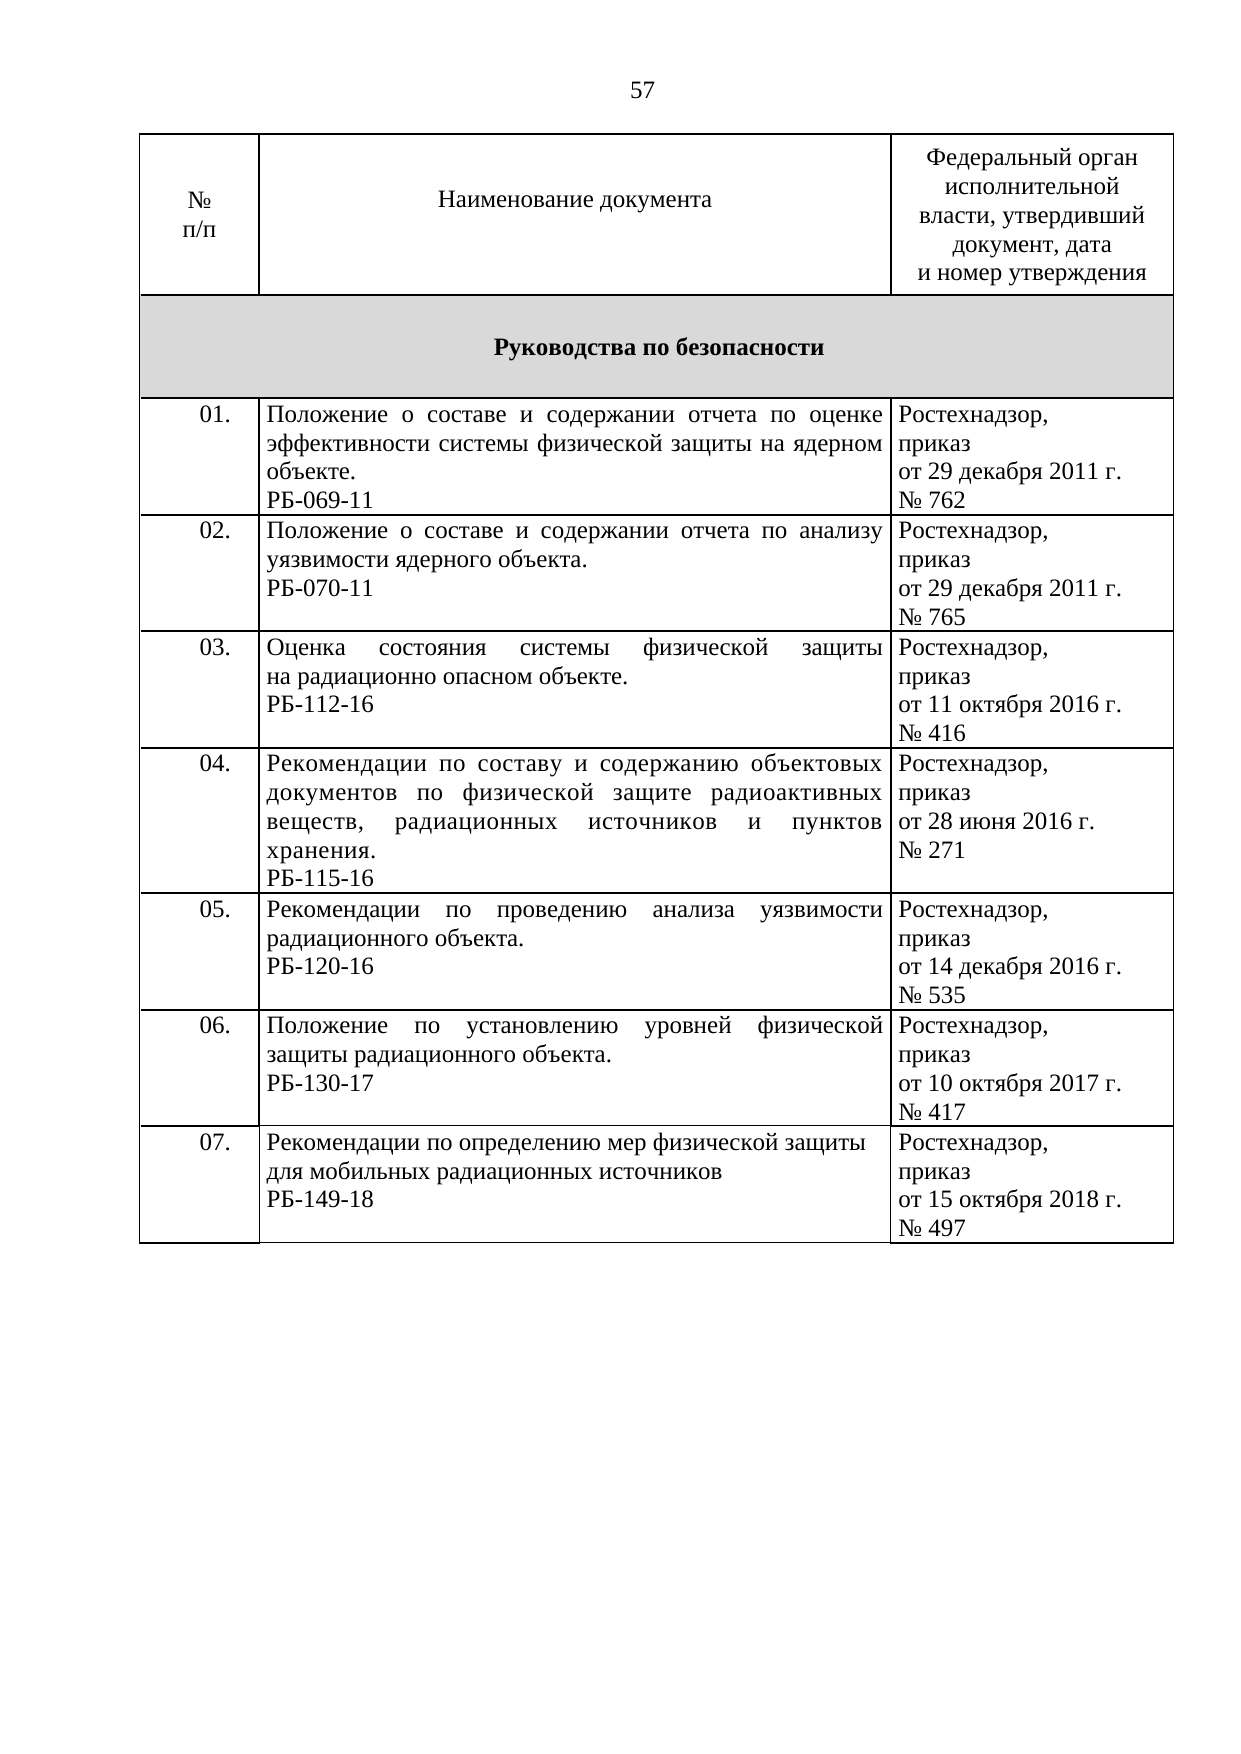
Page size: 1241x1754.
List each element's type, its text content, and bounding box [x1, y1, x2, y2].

table_cell Положение по установлению уровней физической защиты радиационного объекта. РБ-130-17 [260, 1011, 890, 1125]
table_cell Ростехнадзор, приказ от 14 декабря 2016 г. № 535 [892, 894, 1173, 1009]
table_cell [140, 631, 258, 747]
table_header Наименование документа [260, 135, 890, 294]
table_cell Положение о составе и содержании отчета по анализу уязвимости ядерного объекта. РБ-070-11 [260, 516, 890, 630]
table_cell [140, 748, 258, 892]
table_cell [140, 515, 258, 630]
table_cell Руководства по безопасности [140, 295, 1173, 397]
table_cell Положение о составе и содержании отчета по оценке эффективности системы физической защиты на ядерном объекте. РБ-069-11 [260, 399, 890, 514]
table_cell Рекомендации по проведению анализа уязвимости радиационного объекта. РБ-120-16 [260, 894, 890, 1009]
table_cell Ростехнадзор, приказ от 15 октября 2018 г. № 497 [891, 1127, 1173, 1242]
table_cell [140, 1010, 258, 1125]
table_cell Ростехнадзор, приказ от 28 июня 2016 г. № 271 [892, 749, 1173, 892]
table_cell Оценка состояния системы физической защиты на радиационно опасном объекте. РБ-112-16 [260, 632, 890, 747]
table_cell Ростехнадзор, приказ от 11 октября 2016 г. № 416 [892, 632, 1173, 747]
table_cell Рекомендации по составу и содержанию объектовых документов по физической защите радиоактивных веществ, радиационных источников и пунктов хранения. РБ-115-16 [260, 749, 890, 892]
table_cell Ростехнадзор, приказ от 10 октября 2017 г. № 417 [892, 1011, 1173, 1125]
table_header № п/п [140, 135, 258, 294]
table_cell Ростехнадзор, приказ от 29 декабря 2011 г. № 765 [892, 516, 1173, 630]
table_cell Ростехнадзор, приказ от 29 декабря 2011 г. № 762 [892, 399, 1173, 514]
table_header Федеральный орган исполнительной власти, утвердивший документ, дата и номер утверждения [892, 135, 1173, 294]
table_cell Рекомендации по определению мер физической защиты для мобильных радиационных источников РБ-149-18 [260, 1126, 890, 1242]
table_cell [140, 398, 258, 514]
table_cell [140, 1126, 259, 1242]
table_cell [140, 893, 258, 1009]
